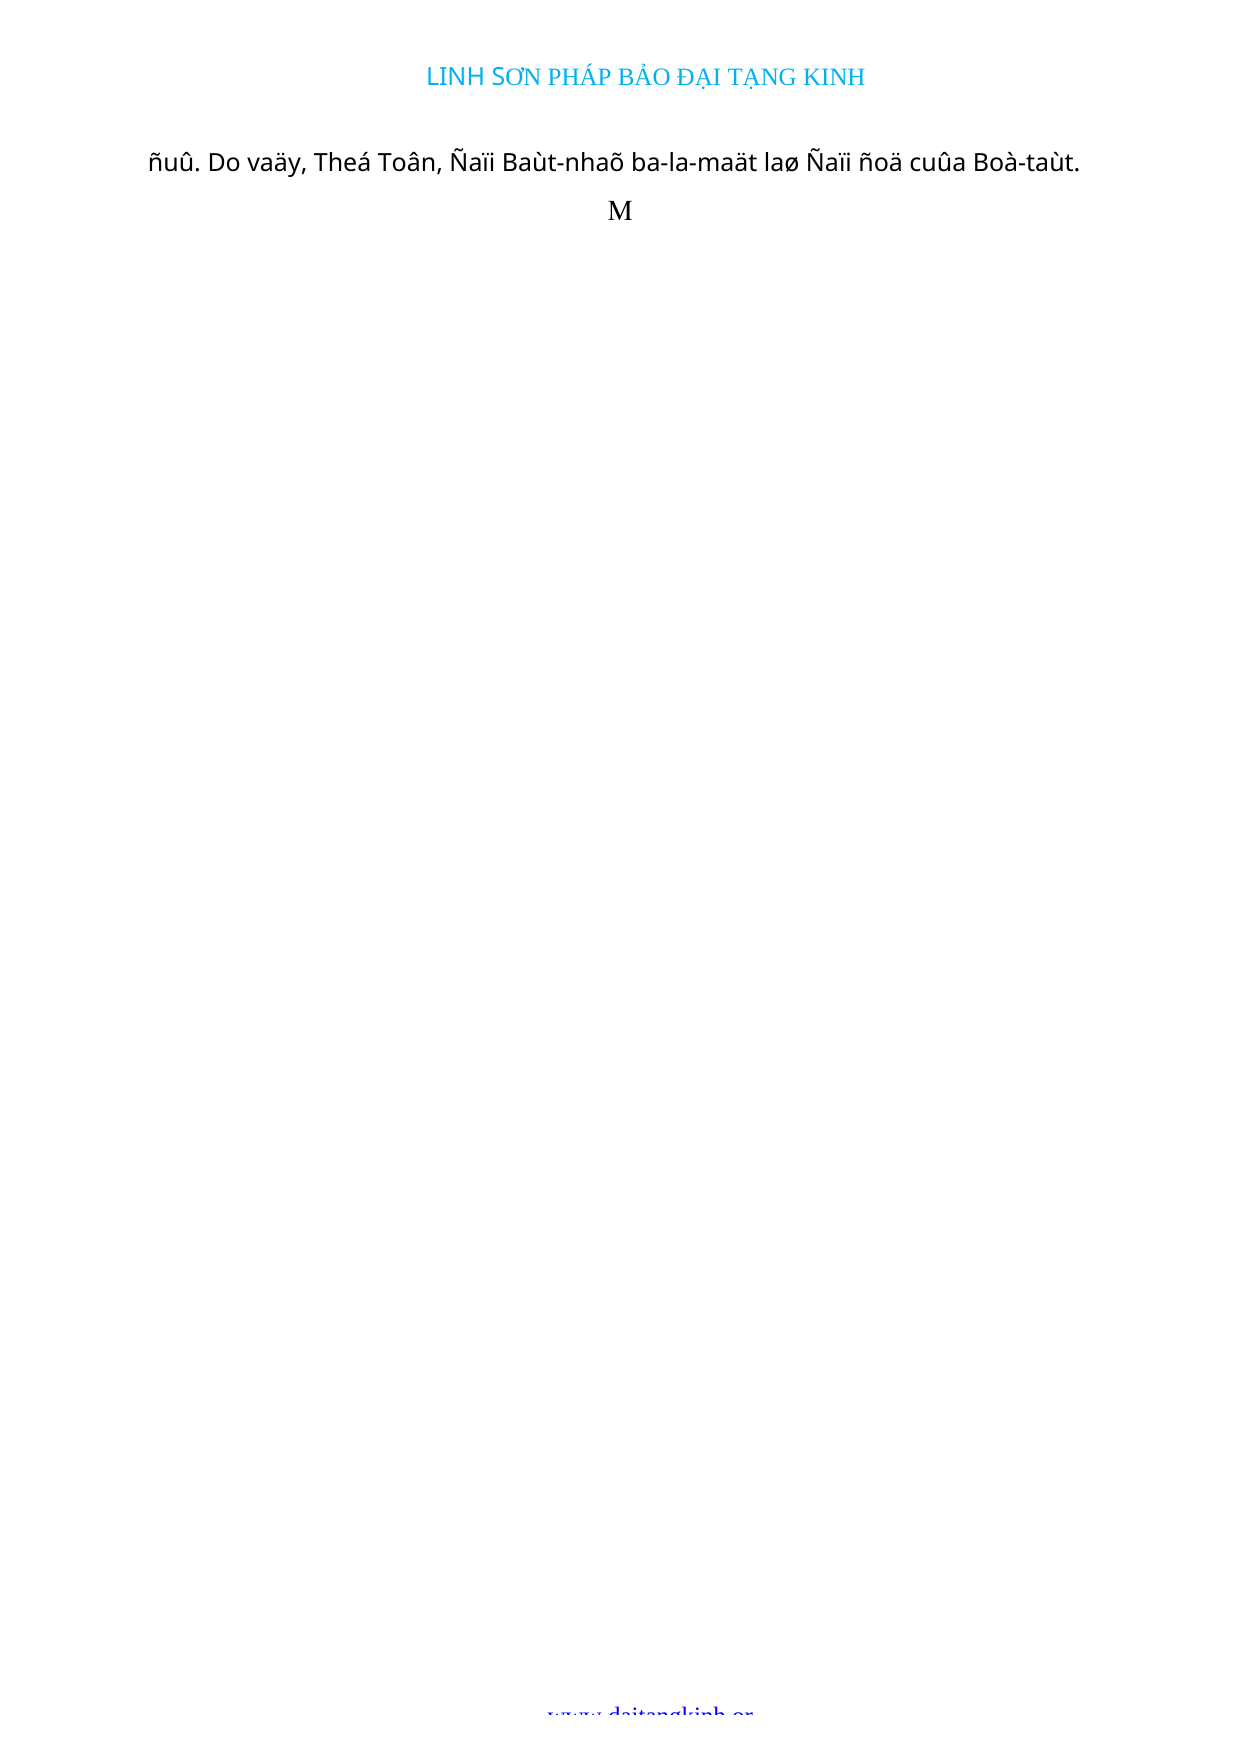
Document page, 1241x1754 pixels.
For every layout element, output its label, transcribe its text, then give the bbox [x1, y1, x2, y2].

text ñuû. Do vaäy, Theá Toân, Ñaïi Baùt-nhaõ ba-la-maät laø Ñaïi ñoä cuûa Boà-taùt. [148, 145, 1105, 179]
text  [135, 201, 1105, 227]
